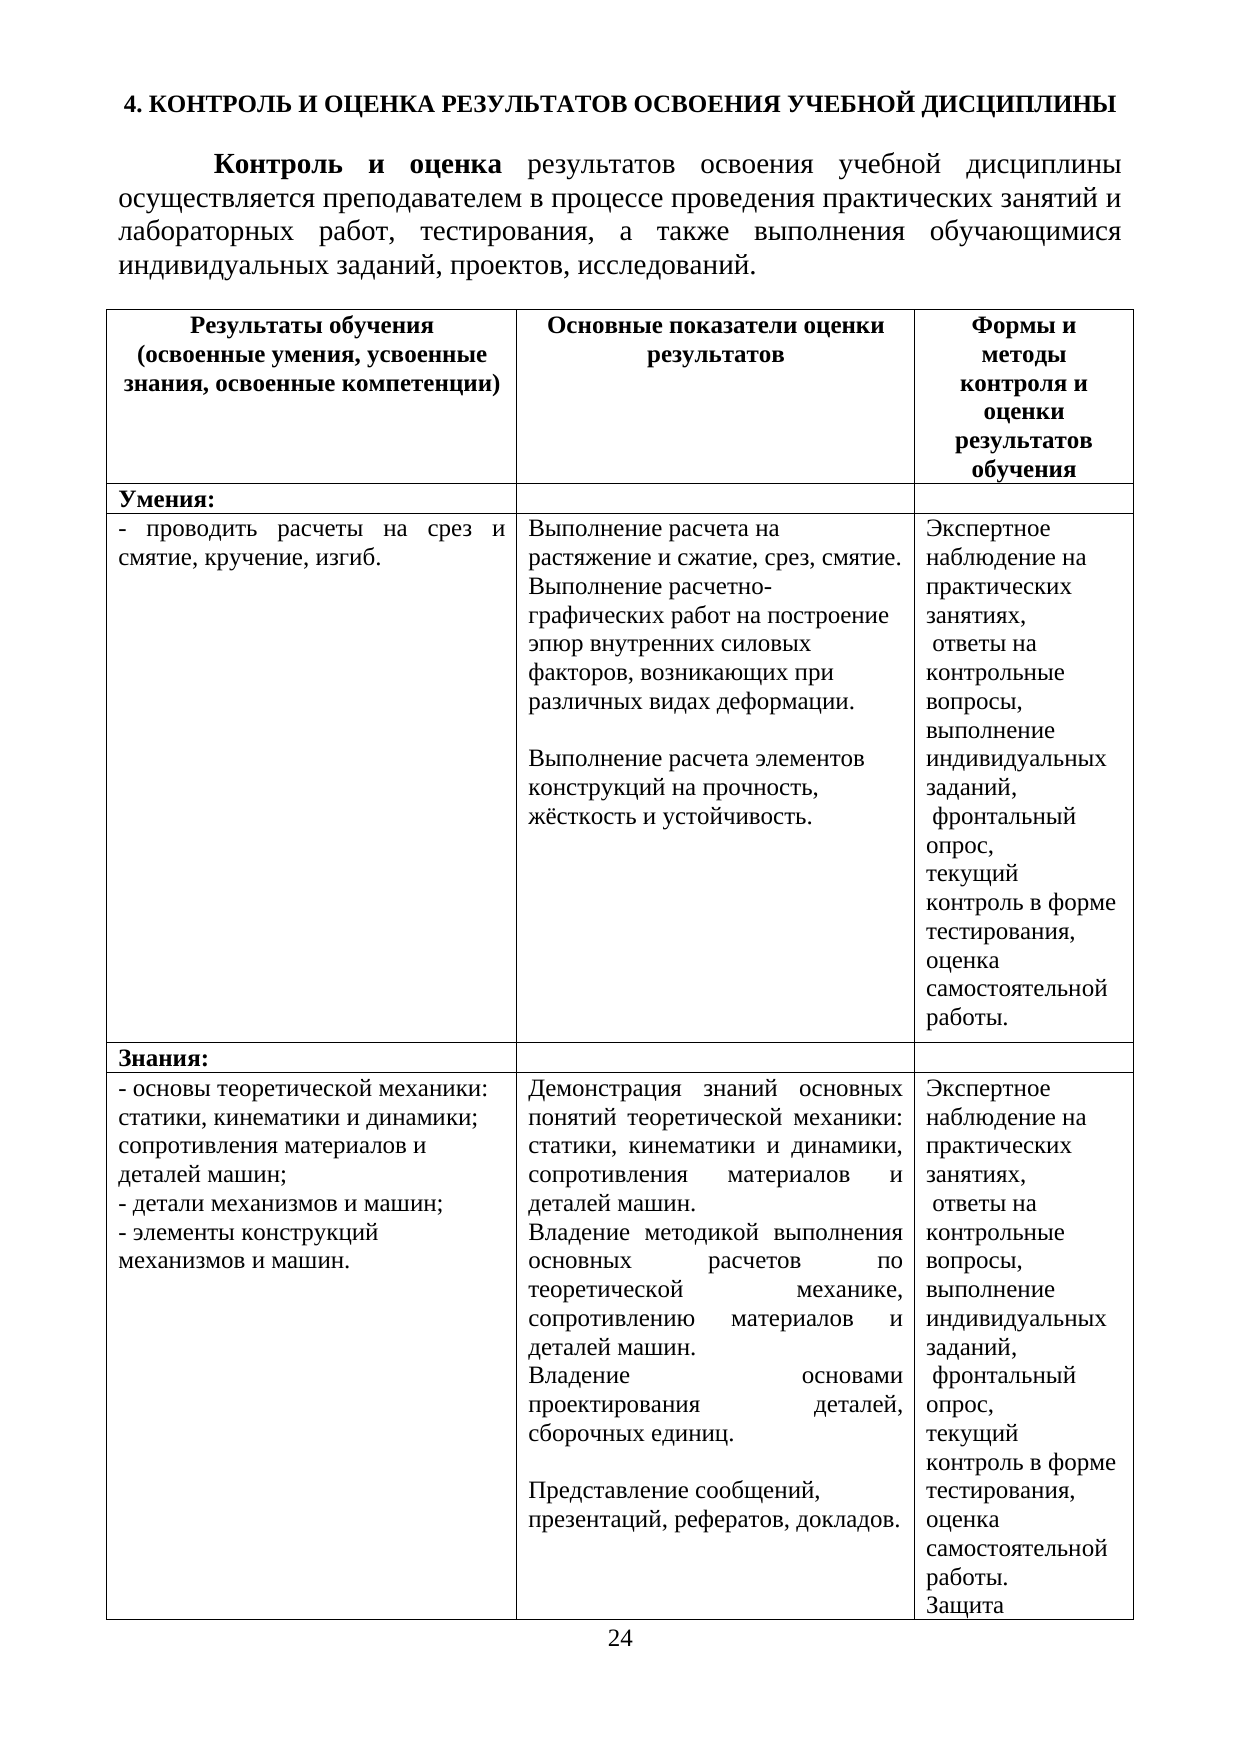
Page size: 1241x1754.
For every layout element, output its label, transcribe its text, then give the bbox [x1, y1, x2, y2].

table_header Результаты обучения (освоенные умения, усвоенные знания, освоенные компетенции) [107, 310, 516, 483]
table_cell Знания: [107, 1043, 516, 1072]
table_cell Экспертное наблюдение на практических занятиях, ответы на контрольные вопросы, выполнение индивидуальных заданий, фронтальный опрос, текущий контроль в форме тестирования, оценка самостоятельной работы. Защита [915, 1073, 1133, 1619]
table_cell - основы теоретической механики: статики, кинематики и динамики; сопротивления материалов и деталей машин; - детали механизмов и машин; - элементы конструкций механизмов и машин. [107, 1073, 516, 1619]
table_cell - проводить расчеты на срез и смятие, кручение, изгиб. [107, 514, 516, 1042]
table_cell [517, 484, 914, 512]
table_cell Демонстрация знаний основных понятий теоретической механики: статики, кинематики и динамики, сопротивления материалов и деталей машин. Владение методикой выполнения основных расчетов по теоретической механике, сопротивлению материалов и деталей машин. Владение основами проектирования деталей, сборочных единиц. Представление сообщений, презентаций, рефератов, докладов. [517, 1073, 914, 1619]
table_cell [915, 484, 1133, 512]
table_header Формы и методы контроля и оценки результатов обучения [915, 310, 1133, 483]
table_header Основные показатели оценки результатов [517, 310, 914, 483]
table_cell Экспертное наблюдение на практических занятиях, ответы на контрольные вопросы, выполнение индивидуальных заданий, фронтальный опрос, текущий контроль в форме тестирования, оценка самостоятельной работы. [915, 514, 1133, 1042]
table_cell [517, 1043, 914, 1072]
table_cell Выполнение расчета на растяжение и сжатие, срез, смятие. Выполнение расчетно-графических работ на построение эпюр внутренних силовых факторов, возникающих при различных видах деформации. Выполнение расчета элементов конструкций на прочность, жёсткость и устойчивость. [517, 514, 914, 1042]
subtitle 4. Контроль и оценка результатов освоения УЧЕБНОЙ Дисциплины [118, 89, 1122, 117]
table_cell [915, 1043, 1133, 1072]
subtitle Контроль и оценка результатов освоения учебной дисциплины осуществляется преподавателем в процессе проведения практических занятий и лабораторных работ, тестирования, а также выполнения обучающимися индивидуальных заданий, проектов, исследований. [118, 146, 1122, 280]
table_cell Умения: [107, 484, 516, 512]
